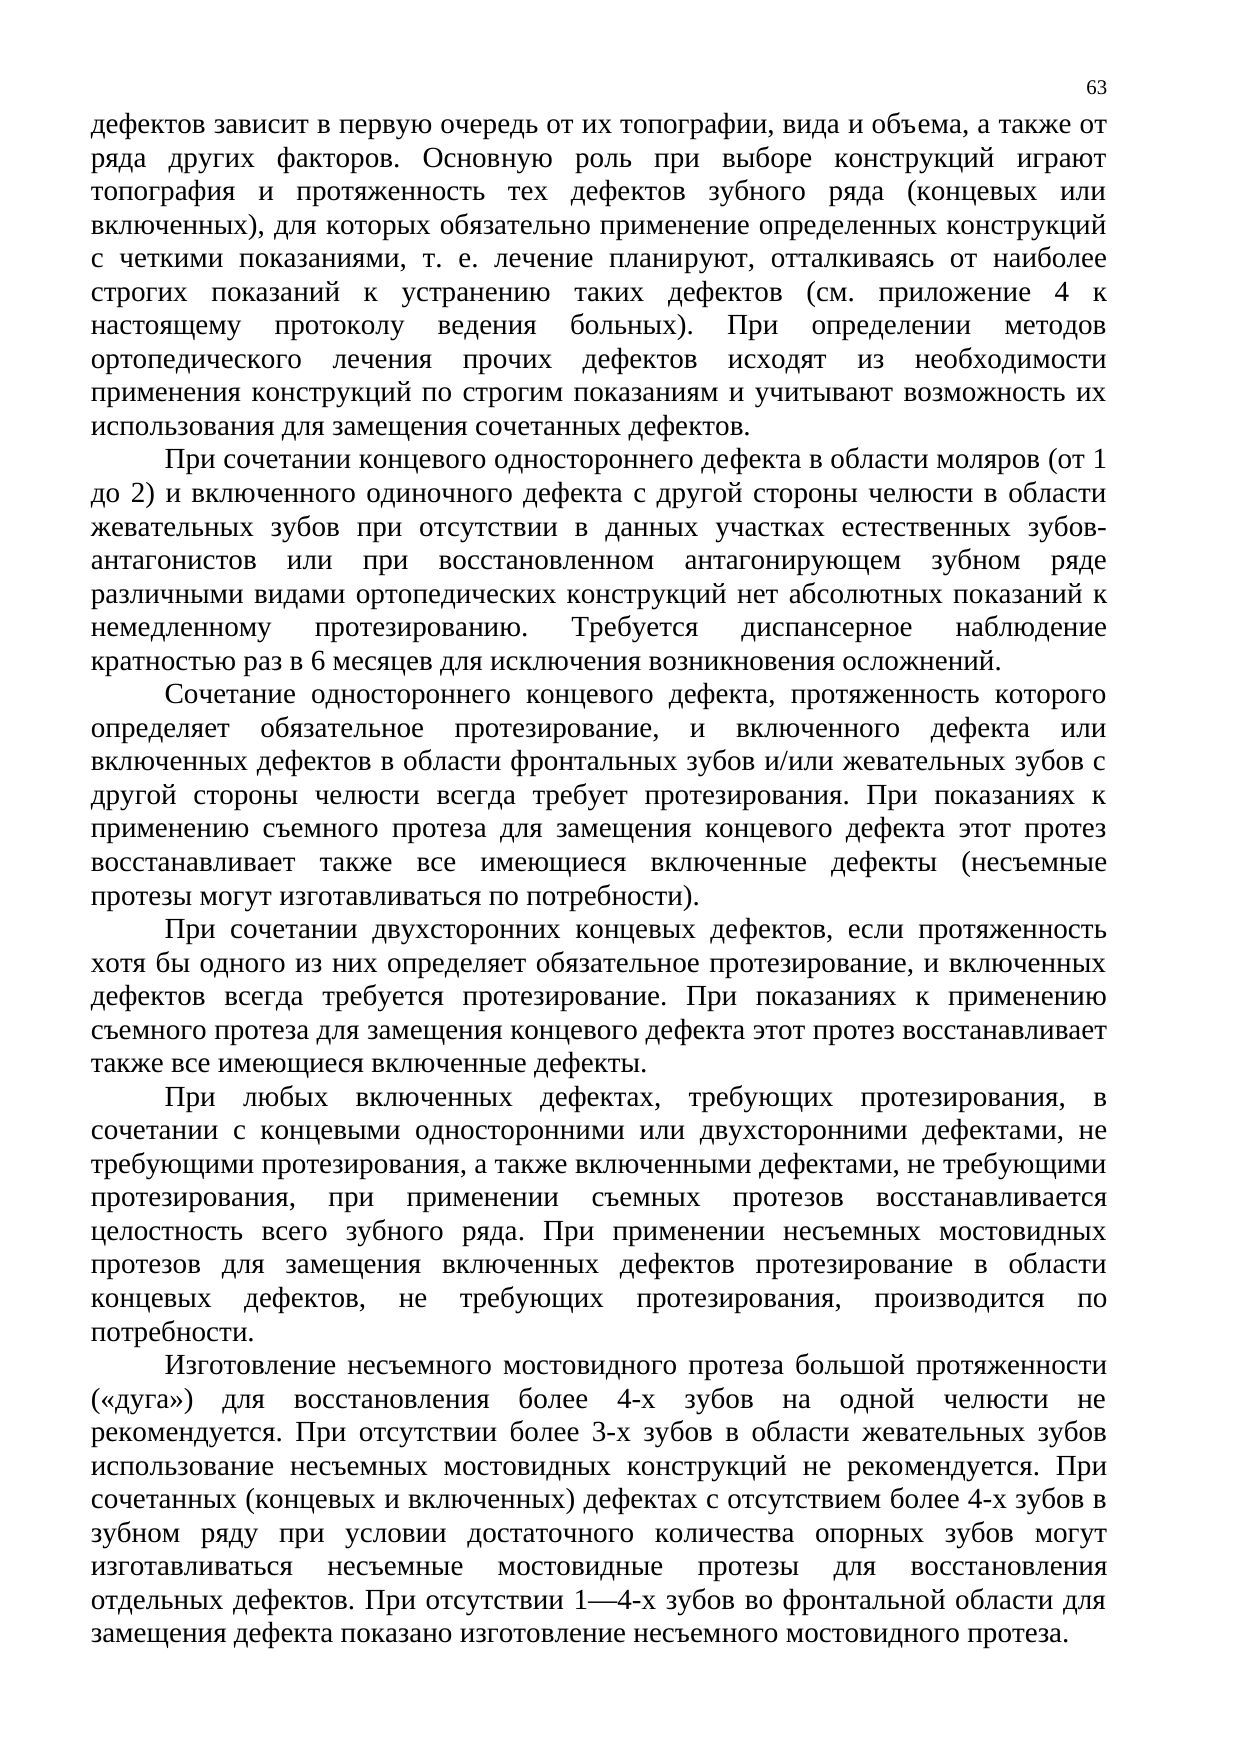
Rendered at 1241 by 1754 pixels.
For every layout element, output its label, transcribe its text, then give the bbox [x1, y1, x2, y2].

text Сочетание одностороннего концевого дефекта, протяженность которого определяет обязательное протезирование, и включенного дефекта или включенных дефектов в области фронтальных зубов и/или жевательных зубов с другой стороны челюсти всегда требует протезирования. При показаниях к применению съемного протеза для замещения концевого дефекта этот протез восстанавливает также все имеющиеся включенные дефекты (несъемные протезы могут изготавливаться по потребности). [91, 676, 1107, 911]
text При сочетании концевого одностороннего дефекта в области моляров (от 1 до 2) и включенного одиночного дефекта с другой стороны челюсти в области жевательных зубов при отсутствии в данных участках естественных зубов-антагонистов или при восстановленном антагонирующем зубном ряде различными видами ортопедических конструкций нет абсолютных показаний к немедленному протезированию. Требуется диспансерное наблюдение кратностью раз в 6 месяцев для исключения возникновения осложнений. [91, 442, 1107, 676]
text Изготовление несъемного мостовидного протеза большой протяженности («дуга») для восстановления более 4-х зубов на одной челюсти не рекомендуется. При отсутствии более 3-х зубов в области жевательных зубов использование несъемных мостовидных конструкций не рекомендуется. При сочетанных (концевых и включенных) дефектах с отсутствием более 4-х зубов в зубном ряду при условии достаточного количества опорных зубов могут изготавливаться несъемные мостовидные протезы для восстановления отдельных дефектов. При отсутствии 1—4-х зубов во фронтальной области для замещения дефекта показано изготовление несъемного мостовидного протеза. [91, 1347, 1107, 1649]
text При любых включенных дефектах, требующих протезирования, в сочетании с концевыми односторонними или двухсторонними дефектами, не требующими протезирования, а также включенными дефектами, не требующими протезирования, при применении съемных протезов восстанавливается целостность всего зубного ряда. При применении несъемных мостовидных протезов для замещения включенных дефектов протезирование в области концевых дефектов, не требующих протезирования, производится по потребности. [91, 1079, 1107, 1347]
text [91, 106, 1107, 442]
text При сочетании двухсторонних концевых дефектов, если протяженность хотя бы одного из них определяет обязательное протезирование, и включенных дефектов всегда требуется протезирование. При показаниях к применению съемного протеза для замещения концевого дефекта этот протез восстанавливает также все имеющиеся включенные дефекты. [91, 911, 1107, 1079]
